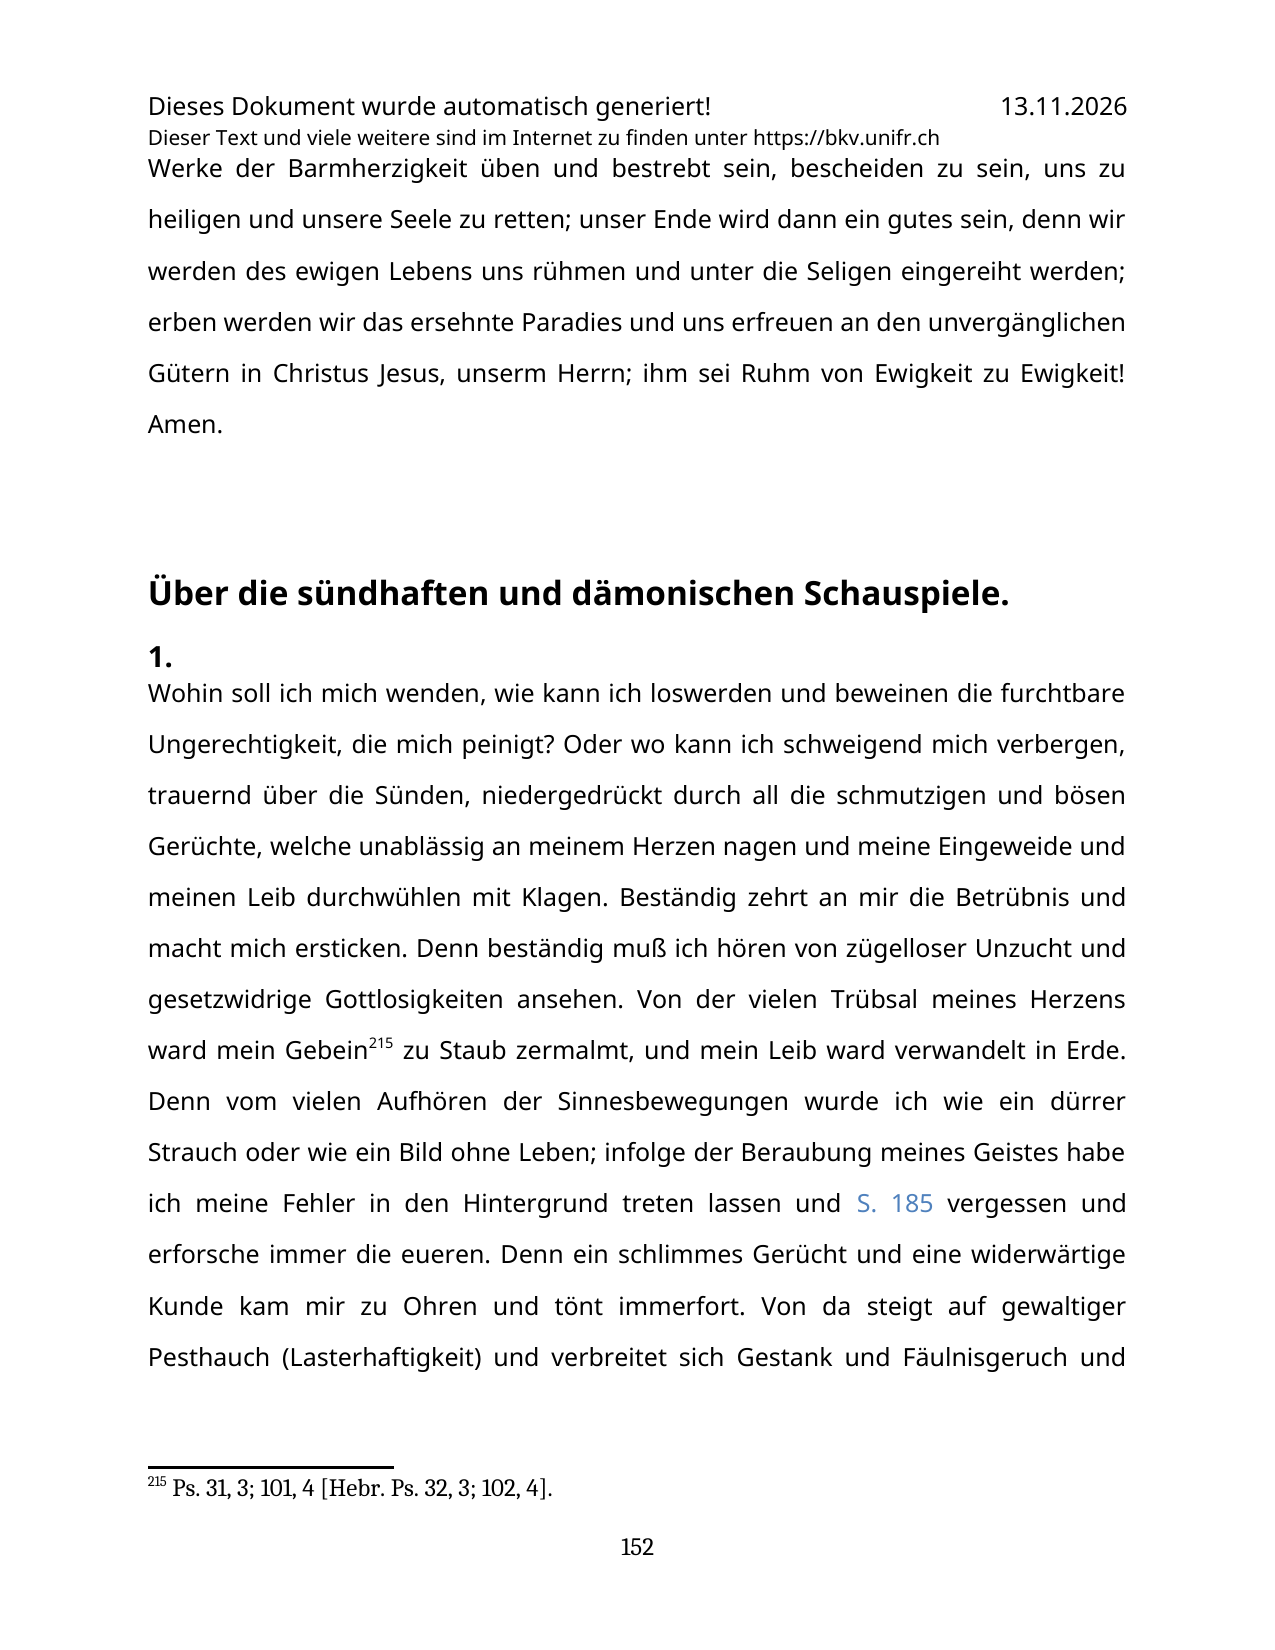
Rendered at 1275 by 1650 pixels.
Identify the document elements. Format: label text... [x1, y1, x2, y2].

subtitle Über die sündhaften und dämonischen Schauspiele. [148, 570, 1127, 615]
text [148, 151, 1127, 440]
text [148, 676, 1127, 1373]
subtitle 1. [148, 636, 1127, 676]
